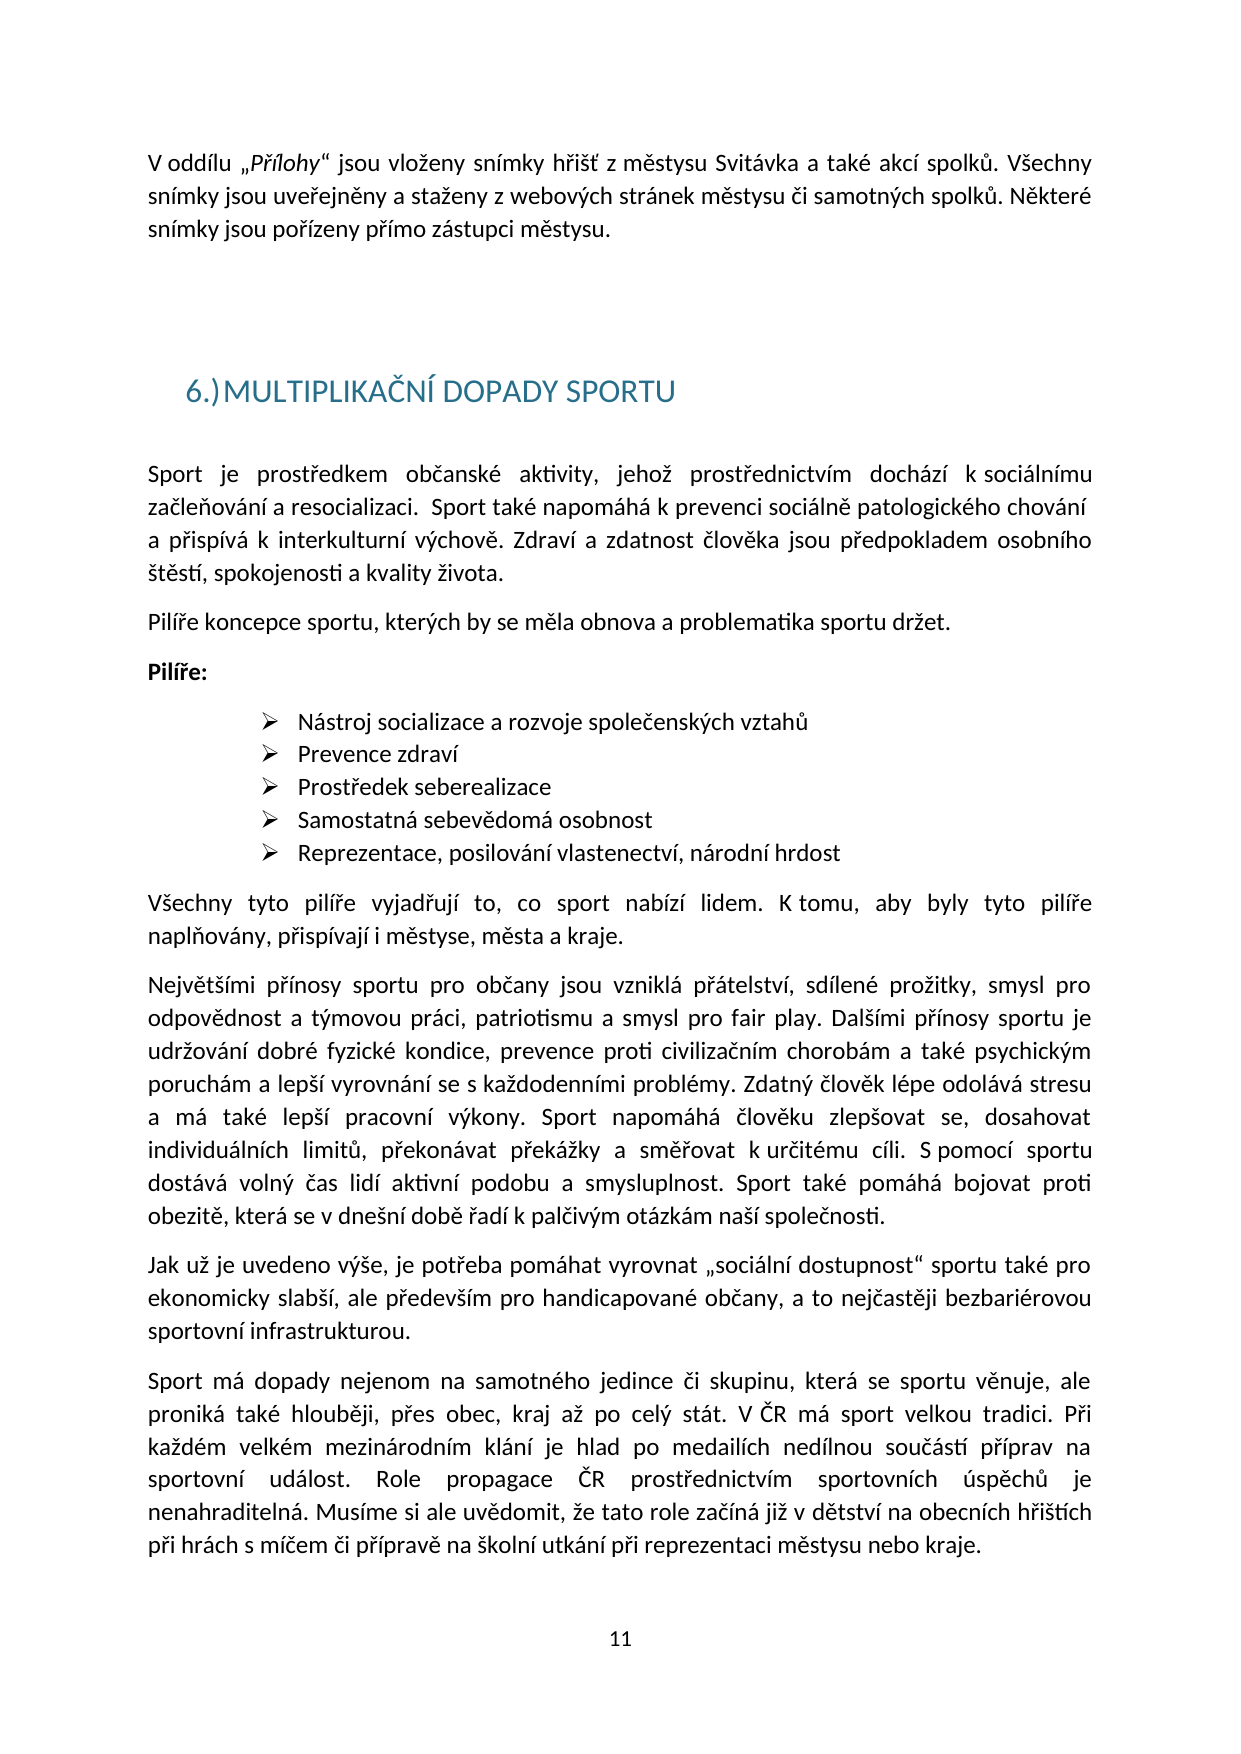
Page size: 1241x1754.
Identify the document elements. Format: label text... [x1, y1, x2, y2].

text Pilíře: [148, 656, 1093, 687]
list Nástroj socializace a rozvoje společenských vztahů [260, 706, 1093, 736]
text Pilíře koncepce sportu, kterých by se měla obnova a problematika sportu držet. [148, 606, 1093, 637]
subtitle MULTIPLIKAČNÍ DOPADY SPORTU [185, 371, 1093, 411]
list Prevence zdraví [260, 738, 1093, 769]
text Sport je prostředkem občanské aktivity, jehož prostřednictvím dochází k sociálnímu začleňování a resocializaci. Sport také napomáhá k prevenci sociálně patologického chování a přispívá k interkulturní výchově. Zdraví a zdatnost člověka jsou předpokladem osobního štěstí, spokojenosti a kvality života. [148, 458, 1093, 587]
text V oddílu „Přílohy“ jsou vloženy snímky hřišť z městysu Svitávka a také akcí spolků. Všechny snímky jsou uveřejněny a staženy z webových stránek městysu či samotných spolků. Některé snímky jsou pořízeny přímo zástupci městysu. [148, 148, 1093, 244]
text Jak už je uvedeno výše, je potřeba pomáhat vyrovnat „sociální dostupnost“ sportu také pro ekonomicky slabší, ale především pro handicapované občany, a to nejčastěji bezbariérovou sportovní infrastrukturou. [148, 1249, 1093, 1346]
list Reprezentace, posilování vlastenectví, národní hrdost [260, 837, 1093, 868]
text Největšími přínosy sportu pro občany jsou vzniklá přátelství, sdílené prožitky, smysl pro odpovědnost a týmovou práci, patriotismu a smysl pro fair play. Dalšími přínosy sportu je udržování dobré fyzické kondice, prevence proti civilizačním chorobám a také psychickým poruchám a lepší vyrovnání se s každodenními problémy. Zdatný člověk lépe odolává stresu a má také lepší pracovní výkony. Sport napomáhá člověku zlepšovat se, dosahovat individuálních limitů, překonávat překážky a směřovat k určitému cíli. S pomocí sportu dostává volný čas lidí aktivní podobu a smysluplnost. Sport také pomáhá bojovat proti obezitě, která se v dnešní době řadí k palčivým otázkám naší společnosti. [148, 969, 1093, 1230]
list Prostředek seberealizace [260, 771, 1093, 802]
text Všechny tyto pilíře vyjadřují to, co sport nabízí lidem. K tomu, aby byly tyto pilíře naplňovány, přispívají i městyse, města a kraje. [148, 887, 1093, 950]
text Sport má dopady nejenom na samotného jedince či skupinu, která se sportu věnuje, ale proniká také hlouběji, přes obec, kraj až po celý stát. V ČR má sport velkou tradici. Při každém velkém mezinárodním klání je hlad po medailích nedílnou součástí příprav na sportovní událost. Role propagace ČR prostřednictvím sportovních úspěchů je nenahraditelná. Musíme si ale uvědomit, že tato role začíná již v dětství na obecních hřištích při hrách s míčem či přípravě na školní utkání při reprezentaci městysu nebo kraje. [148, 1365, 1093, 1560]
list Samostatná sebevědomá osobnost [260, 804, 1093, 835]
